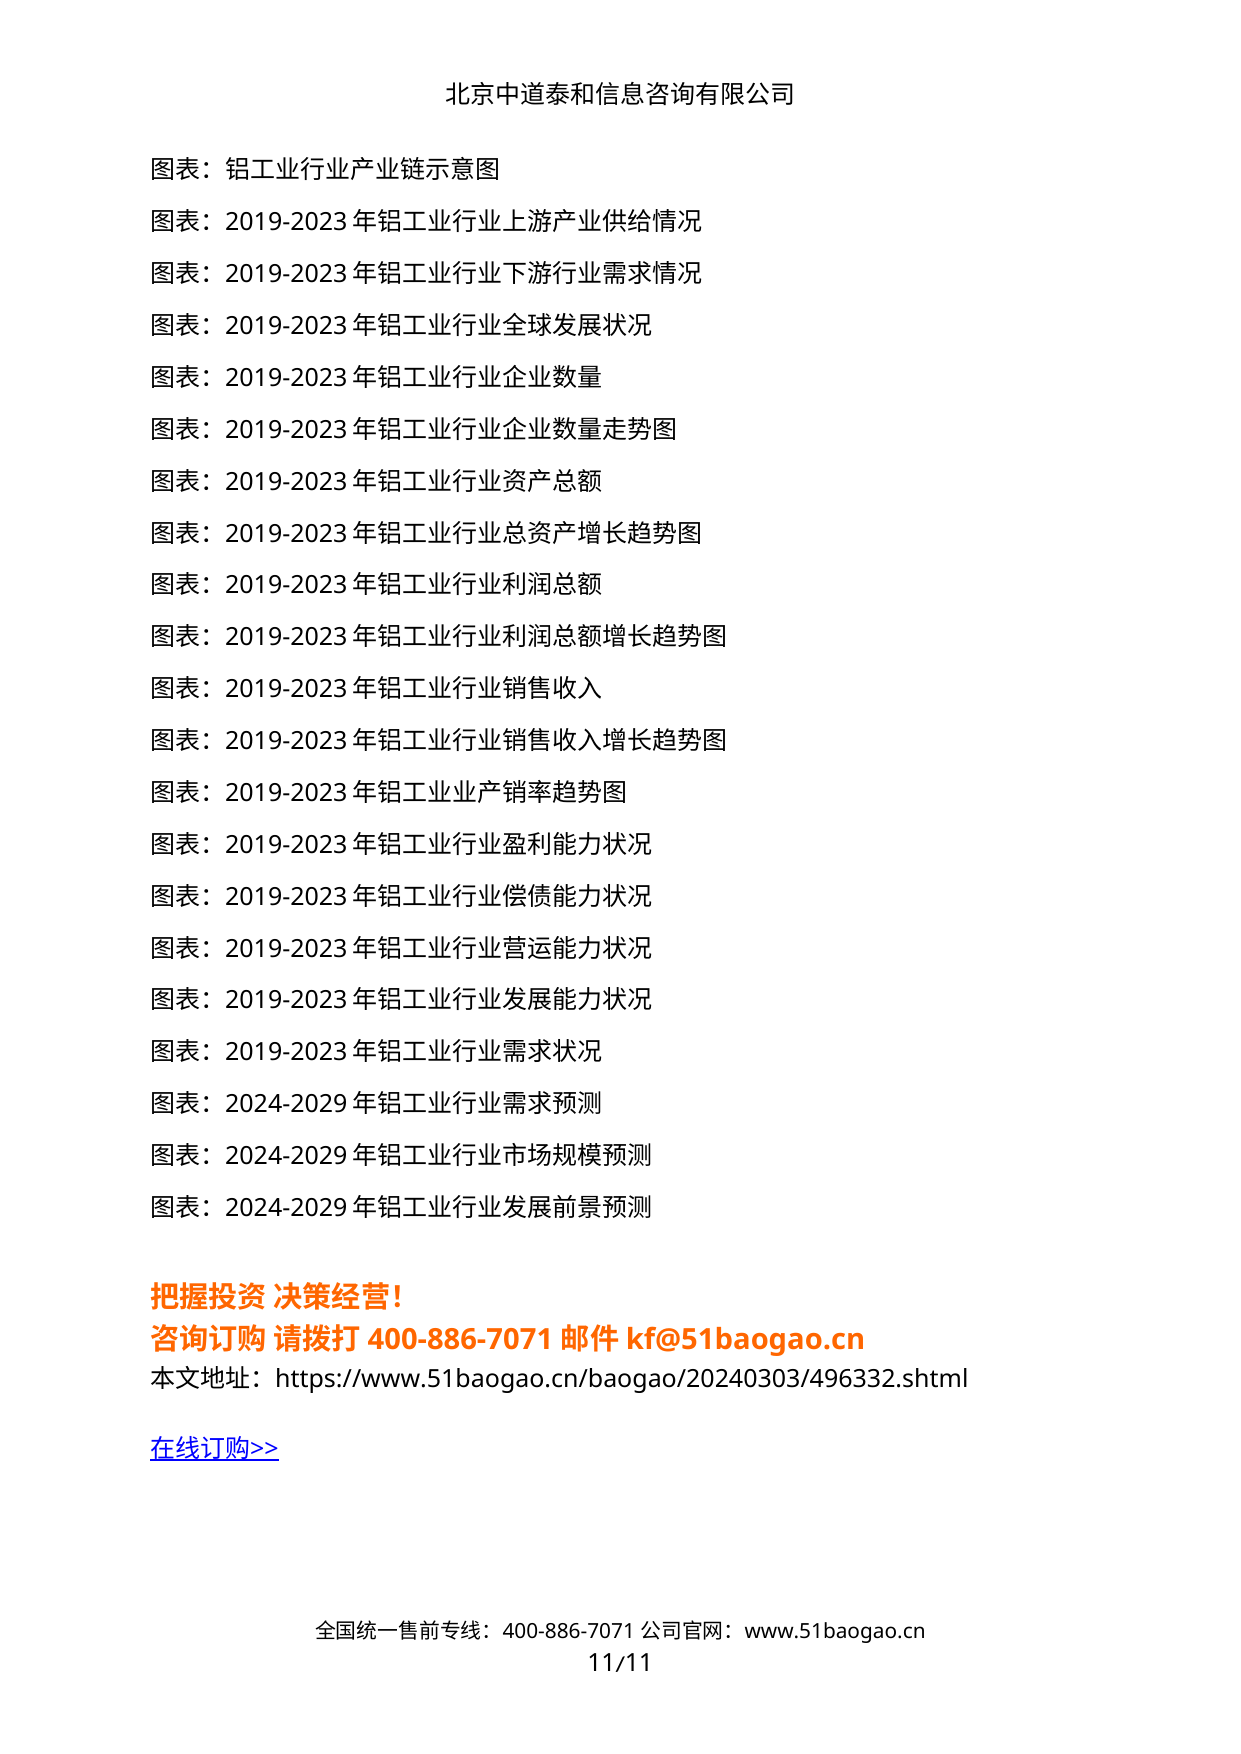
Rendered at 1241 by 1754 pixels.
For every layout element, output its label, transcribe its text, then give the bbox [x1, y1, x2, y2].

text 图表：2019-2023年铝工业行业发展能力状况 [150, 980, 1090, 1016]
text 图表：2019-2023年铝工业行业营运能力状况 [150, 928, 1090, 964]
text 图表：2019-2023年铝工业行业需求状况 [150, 1032, 1090, 1068]
text 图表：2019-2023年铝工业行业企业数量走势图 [150, 409, 1090, 446]
text 把握投资 决策经营！咨询订购 请拨打 400-886-7071 邮件 kf@51baogao.cn本文地址：https://www.51baogao.cn/baogao/20240303/496332.shtml [150, 1239, 1090, 1394]
text 图表：2019-2023年铝工业行业资产总额 [150, 461, 1090, 497]
text 图表：2024-2029年铝工业行业市场规模预测 [150, 1136, 1090, 1172]
text 在线订购>> [150, 1394, 1090, 1465]
text 图表：2024-2029年铝工业行业需求预测 [150, 1084, 1090, 1120]
text 图表：2019-2023年铝工业行业销售收入 [150, 669, 1090, 705]
text 图表：2024-2029年铝工业行业发展前景预测 [150, 1187, 1090, 1224]
text 图表：2019-2023年铝工业行业利润总额增长趋势图 [150, 617, 1090, 653]
text 图表：2019-2023年铝工业行业利润总额 [150, 565, 1090, 601]
text 图表：2019-2023年铝工业行业企业数量 [150, 357, 1090, 394]
text 图表：2019-2023年铝工业行业总资产增长趋势图 [150, 513, 1090, 549]
text 图表：2019-2023年铝工业行业全球发展状况 [150, 306, 1090, 342]
text 图表：2019-2023年铝工业行业偿债能力状况 [150, 876, 1090, 912]
text 图表：2019-2023年铝工业行业销售收入增长趋势图 [150, 721, 1090, 757]
text 图表：2019-2023年铝工业业产销率趋势图 [150, 772, 1090, 809]
text 图表：2019-2023年铝工业行业下游行业需求情况 [150, 254, 1090, 290]
text 图表：2019-2023年铝工业行业盈利能力状况 [150, 824, 1090, 861]
text 图表：铝工业行业产业链示意图 [150, 150, 1090, 186]
text 图表：2019-2023年铝工业行业上游产业供给情况 [150, 202, 1090, 238]
